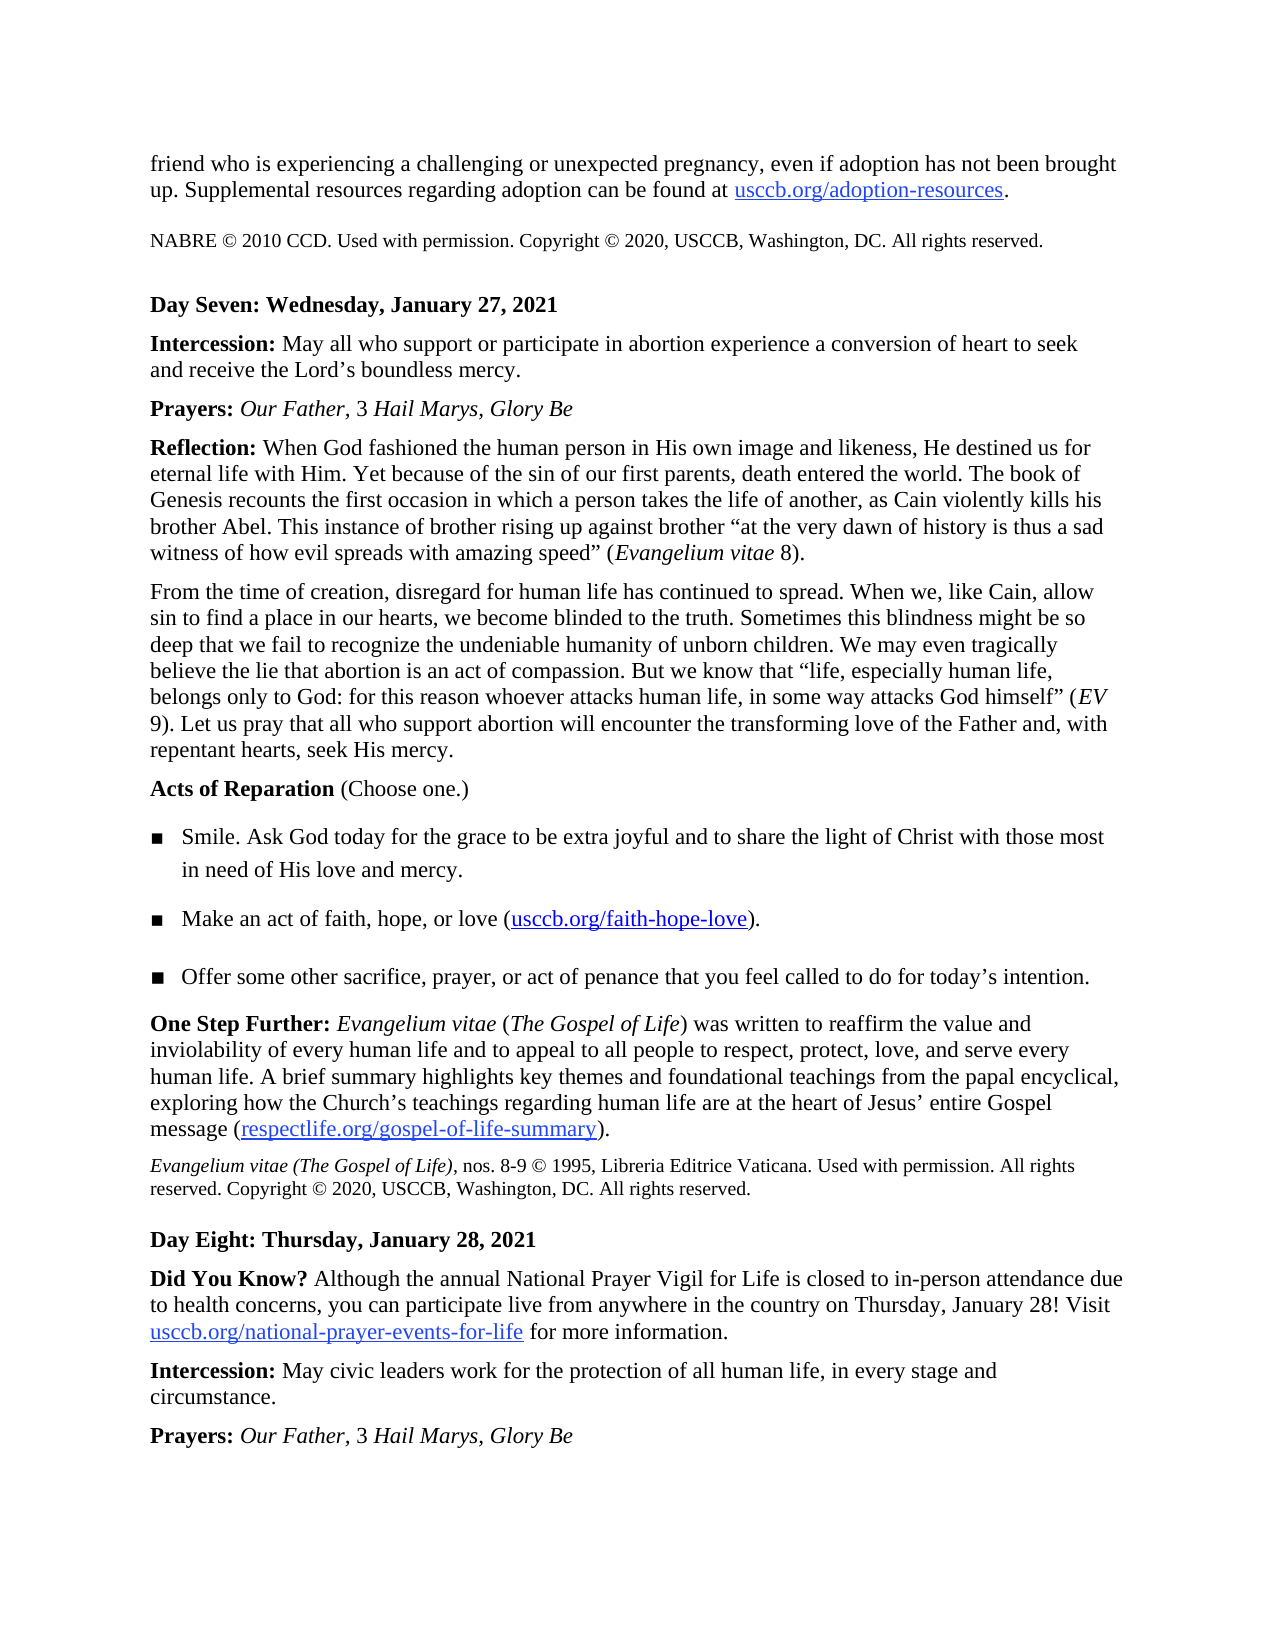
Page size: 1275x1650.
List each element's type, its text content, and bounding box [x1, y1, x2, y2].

list Make an act of faith, hope, or love (usccb.org/faith-hope-love). [150, 895, 1111, 938]
text Did You Know? Although the annual National Prayer Vigil for Life is closed to in-person attendance due to health concerns, you can participate live from anywhere in the country on Thursday, January 28! Visit usccb.org/national-prayer-events-for-life for more information. [150, 1265, 1125, 1344]
text One Step Further: Evangelium vitae (The Gospel of Life) was written to reaffirm the value and inviolability of every human life and to appeal to all people to respect, protect, love, and serve every human life. A brief summary highlights key themes and foundational teachings from the papal encyclical, exploring how the Church’s teachings regarding human life are at the heart of Jesus’ entire Gospel message (respectlife.org/gospel-of-life-summary). [150, 1010, 1125, 1142]
list Offer some other sacrifice, prayer, or act of penance that you feel called to do for today’s intention. [150, 951, 1111, 997]
text Prayers: Our Father, 3 Hail Marys, Glory Be [150, 395, 1125, 421]
text Intercession: May all who support or participate in abortion experience a conversion of heart to seek and receive the Lord’s boundless mercy. [150, 329, 1100, 382]
text Day Seven: Wednesday, January 27, 2021 [150, 264, 1099, 317]
text Day Eight: Thursday, January 28, 2021 [150, 1226, 1100, 1253]
text Prayers: Our Father, 3 Hail Marys, Glory Be [150, 1422, 1125, 1448]
text Acts of Reparation (Choose one.) [150, 775, 1125, 801]
list Smile. Ask God today for the grace to be extra joyful and to share the light of Christ with those most in need of His love and mercy. [150, 814, 1111, 883]
text From the time of creation, disregard for human life has continued to spread. When we, like Cain, allow sin to find a place in our hearts, we become blinded to the truth. Sometimes this blindness might be so deep that we fail to recognize the undeniable humanity of unborn children. We may even tragically believe the lie that abortion is an act of compassion. But we know that “life, especially human life, belongs only to God: for this reason whoever attacks human life, in some way attacks God himself” (EV 9). Let us pray that all who support abortion will encounter the transforming love of the Father and, with repentant hearts, seek His mercy. [150, 578, 1125, 762]
text Intercession: May civic leaders work for the protection of all human life, in every stage and circumstance. [150, 1357, 1125, 1409]
text Evangelium vitae (The Gospel of Life), nos. 8-9 © 1995, Libreria Editrice Vaticana. Used with permission. All rights reserved. Copyright © 2020, USCCB, Washington, DC. All rights reserved. [150, 1154, 1125, 1200]
text Reflection: When God fashioned the human person in His own image and likeness, He destined us for eternal life with Him. Yet because of the sin of our first parents, death entered the world. The book of Genesis recounts the first occasion in which a person takes the life of another, as Cain violently kills his brother Abel. This instance of brother rising up against brother “at the very dawn of history is thus a sad witness of how evil spreads with amazing speed” (Evangelium vitae 8). [150, 434, 1125, 565]
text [150, 150, 1125, 252]
